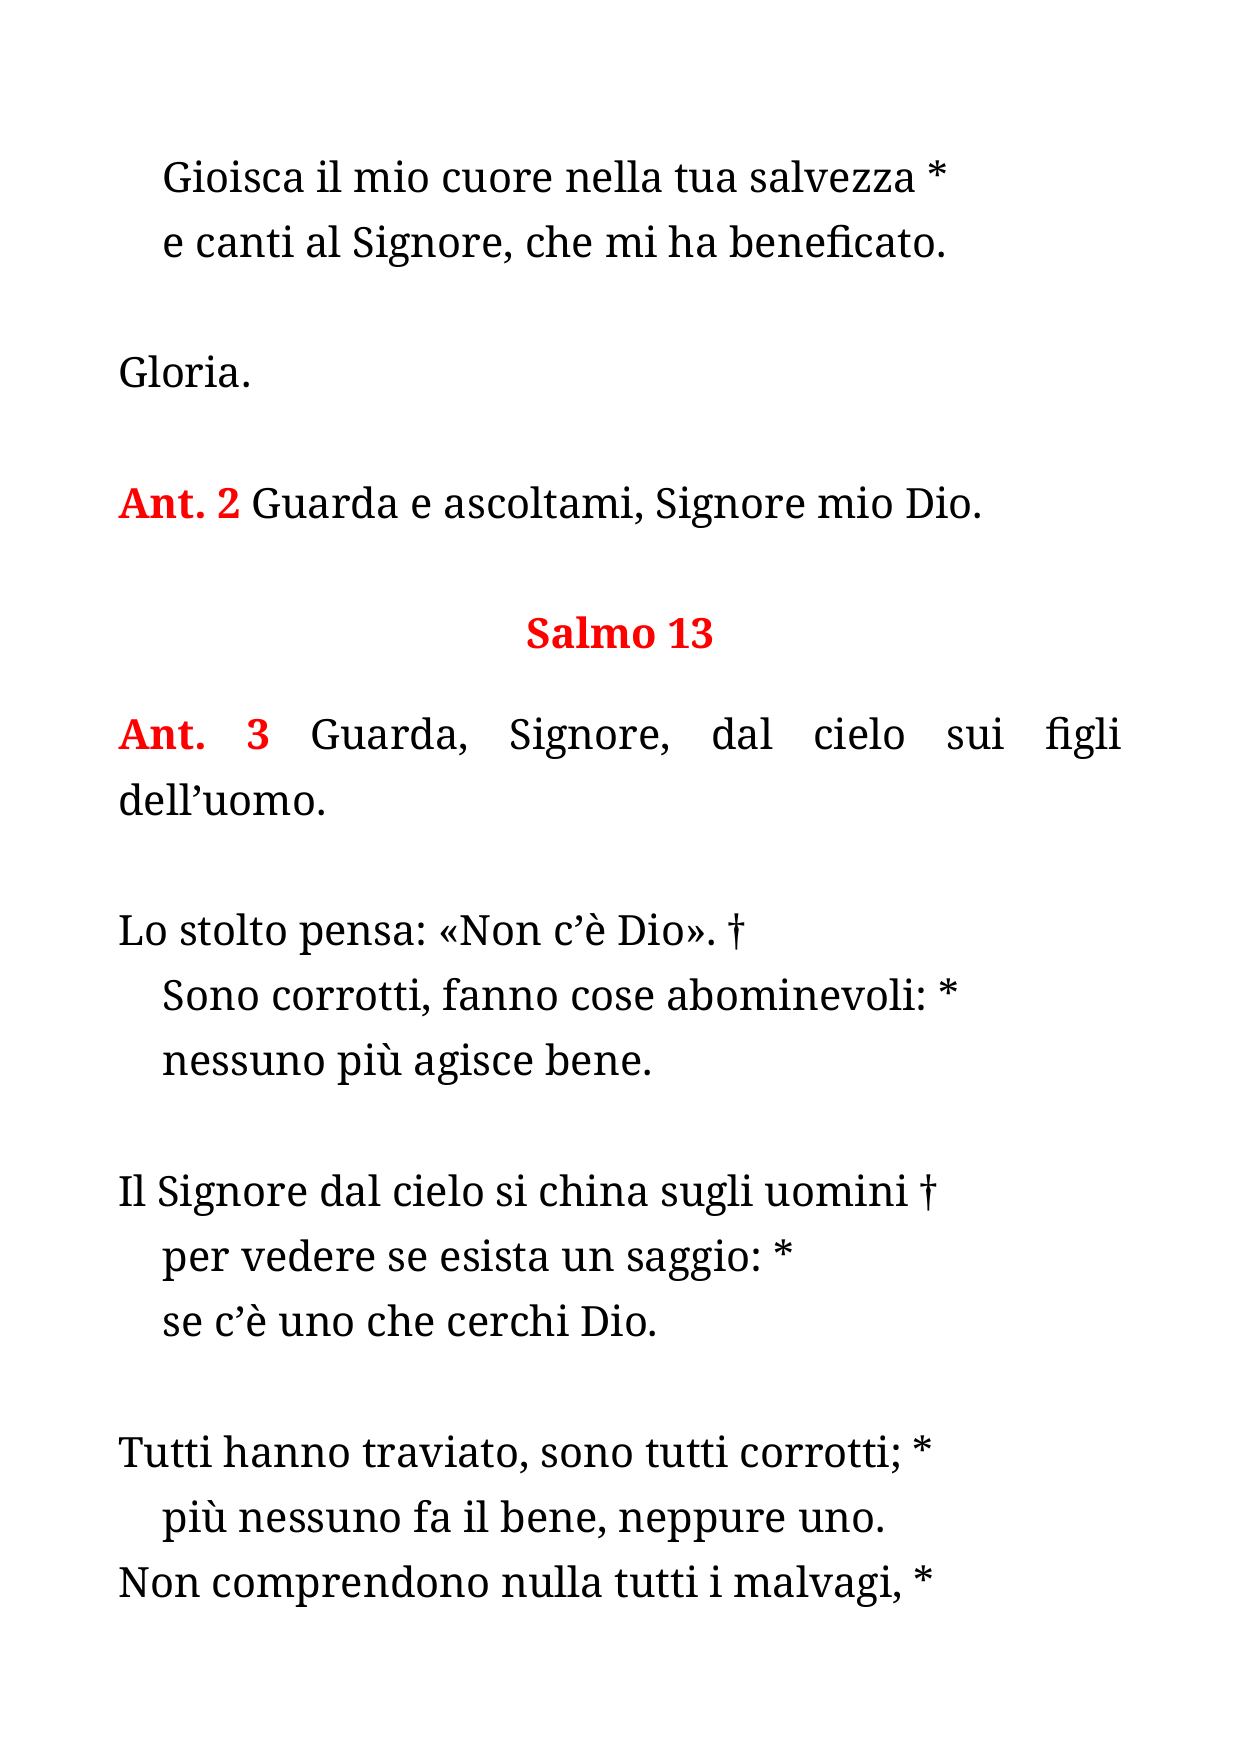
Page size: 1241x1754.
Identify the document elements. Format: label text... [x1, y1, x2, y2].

text Gioisca il mio cuore nella tua salvezza * [118, 148, 1122, 204]
text Sono corrotti, fanno cose abominevoli: * [118, 966, 1122, 1023]
text Gloria. [118, 343, 1122, 400]
text Ant. 2 Guarda e ascoltami, Signore mio Dio. [118, 474, 1122, 530]
text per vedere se esista un saggio: * [118, 1227, 1122, 1284]
text Tutti hanno traviato, sono tutti corrotti; * [118, 1422, 1122, 1479]
text Ant. 3 Guarda, Signore, dal cielo sui figli dell’uomo. [118, 705, 1122, 827]
text Lo stolto pensa: «Non c’è Dio». † [118, 901, 1122, 958]
text più nessuno fa il bene, neppure uno. [118, 1488, 1122, 1544]
text se c’è uno che cerchi Dio. [118, 1292, 1122, 1349]
text nessuno più agisce bene. [118, 1031, 1122, 1088]
text Salmo 13 [118, 604, 1122, 661]
text e canti al Signore, che mi ha beneficato. [118, 213, 1122, 269]
text Il Signore dal cielo si china sugli uomini † [118, 1162, 1122, 1218]
text Non comprendono nulla tutti i malvagi, * [118, 1553, 1122, 1610]
